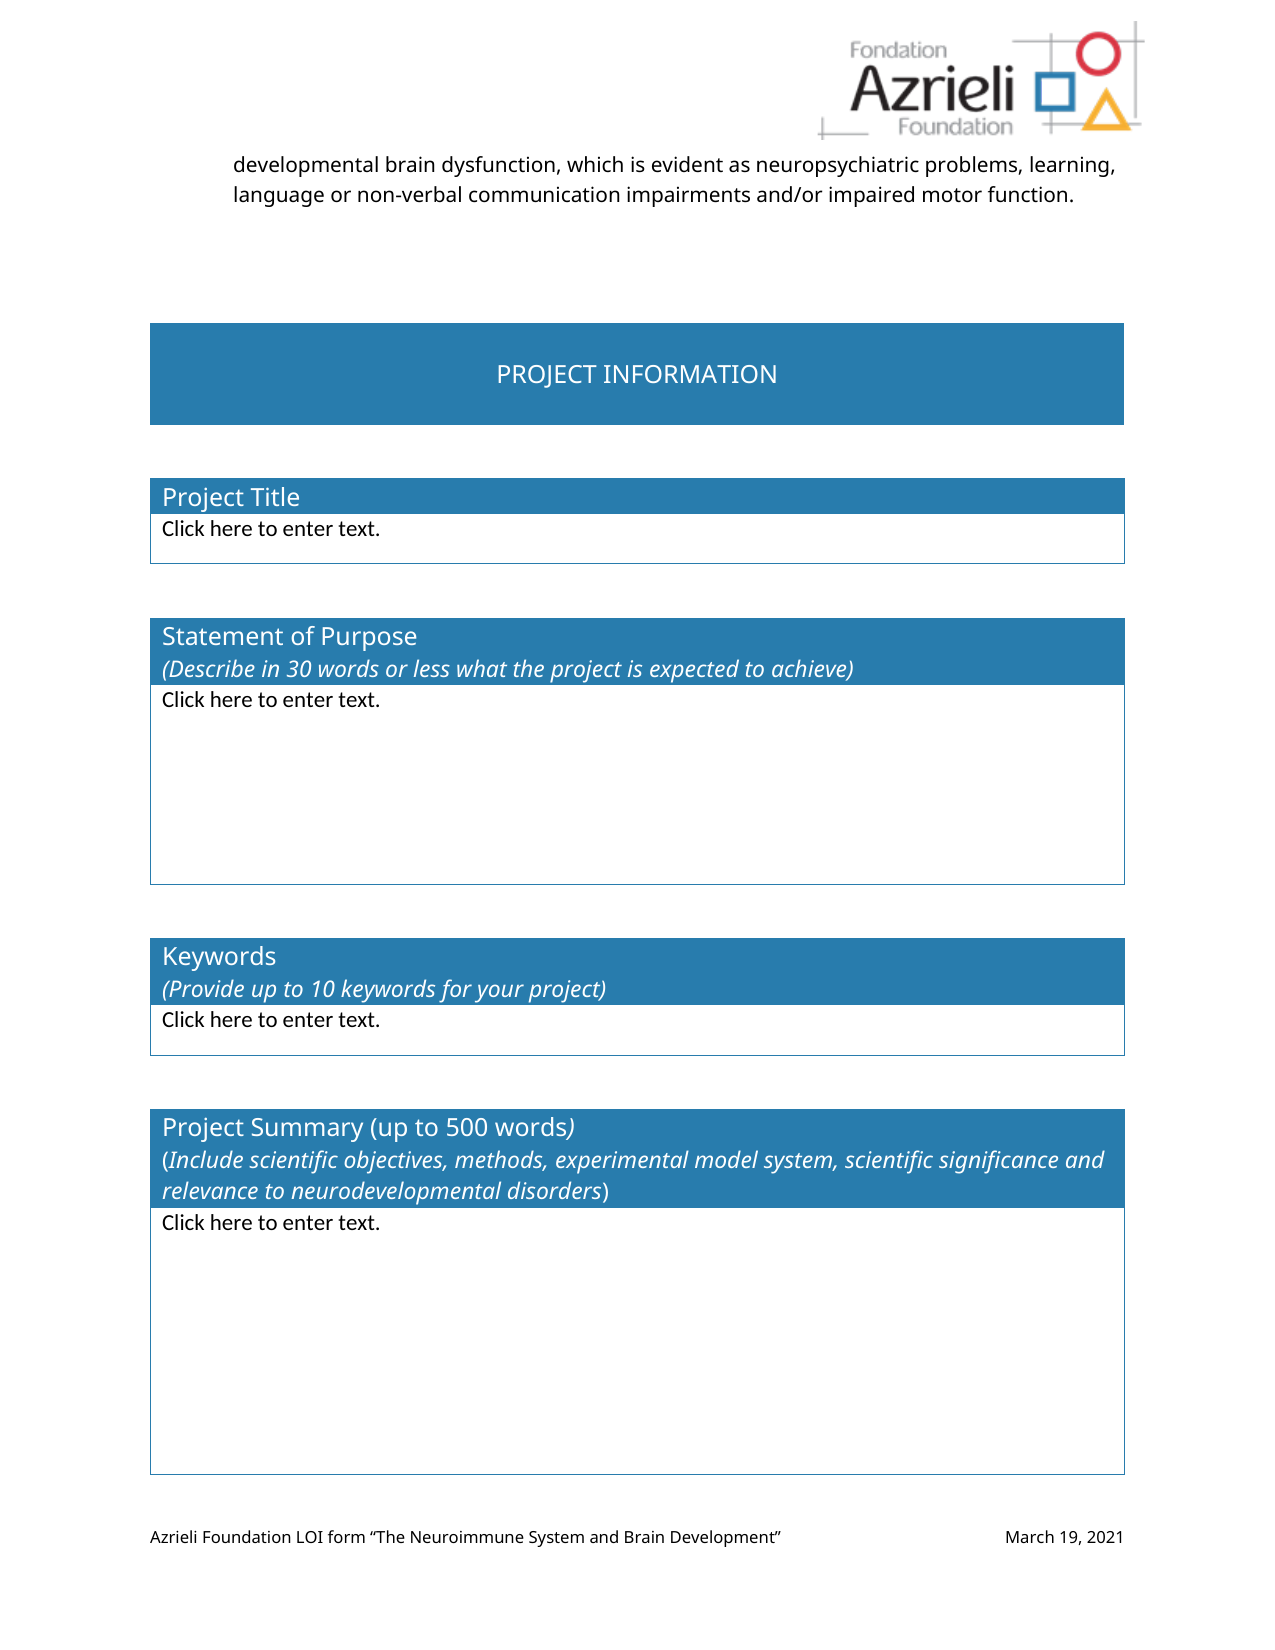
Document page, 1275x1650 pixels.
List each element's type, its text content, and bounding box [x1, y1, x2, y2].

table_header Keywords (Provide up to 10 keywords for your project) [151, 939, 1124, 1004]
picture [817, 21, 1145, 140]
table_cell [151, 1208, 1124, 1474]
table_header PROJECT INFORMATION [150, 323, 1124, 425]
table_header Statement of Purpose (Describe in 30 words or less what the project is expected to achieve) [151, 619, 1124, 684]
table_cell [151, 685, 1124, 883]
table_header Project Title [151, 479, 1124, 513]
table_header Project Summary (up to 500 words) (Include scientific objectives, methods, experimental model system, scientific significance and relevance to neurodevelopmental disorders) [151, 1110, 1124, 1207]
